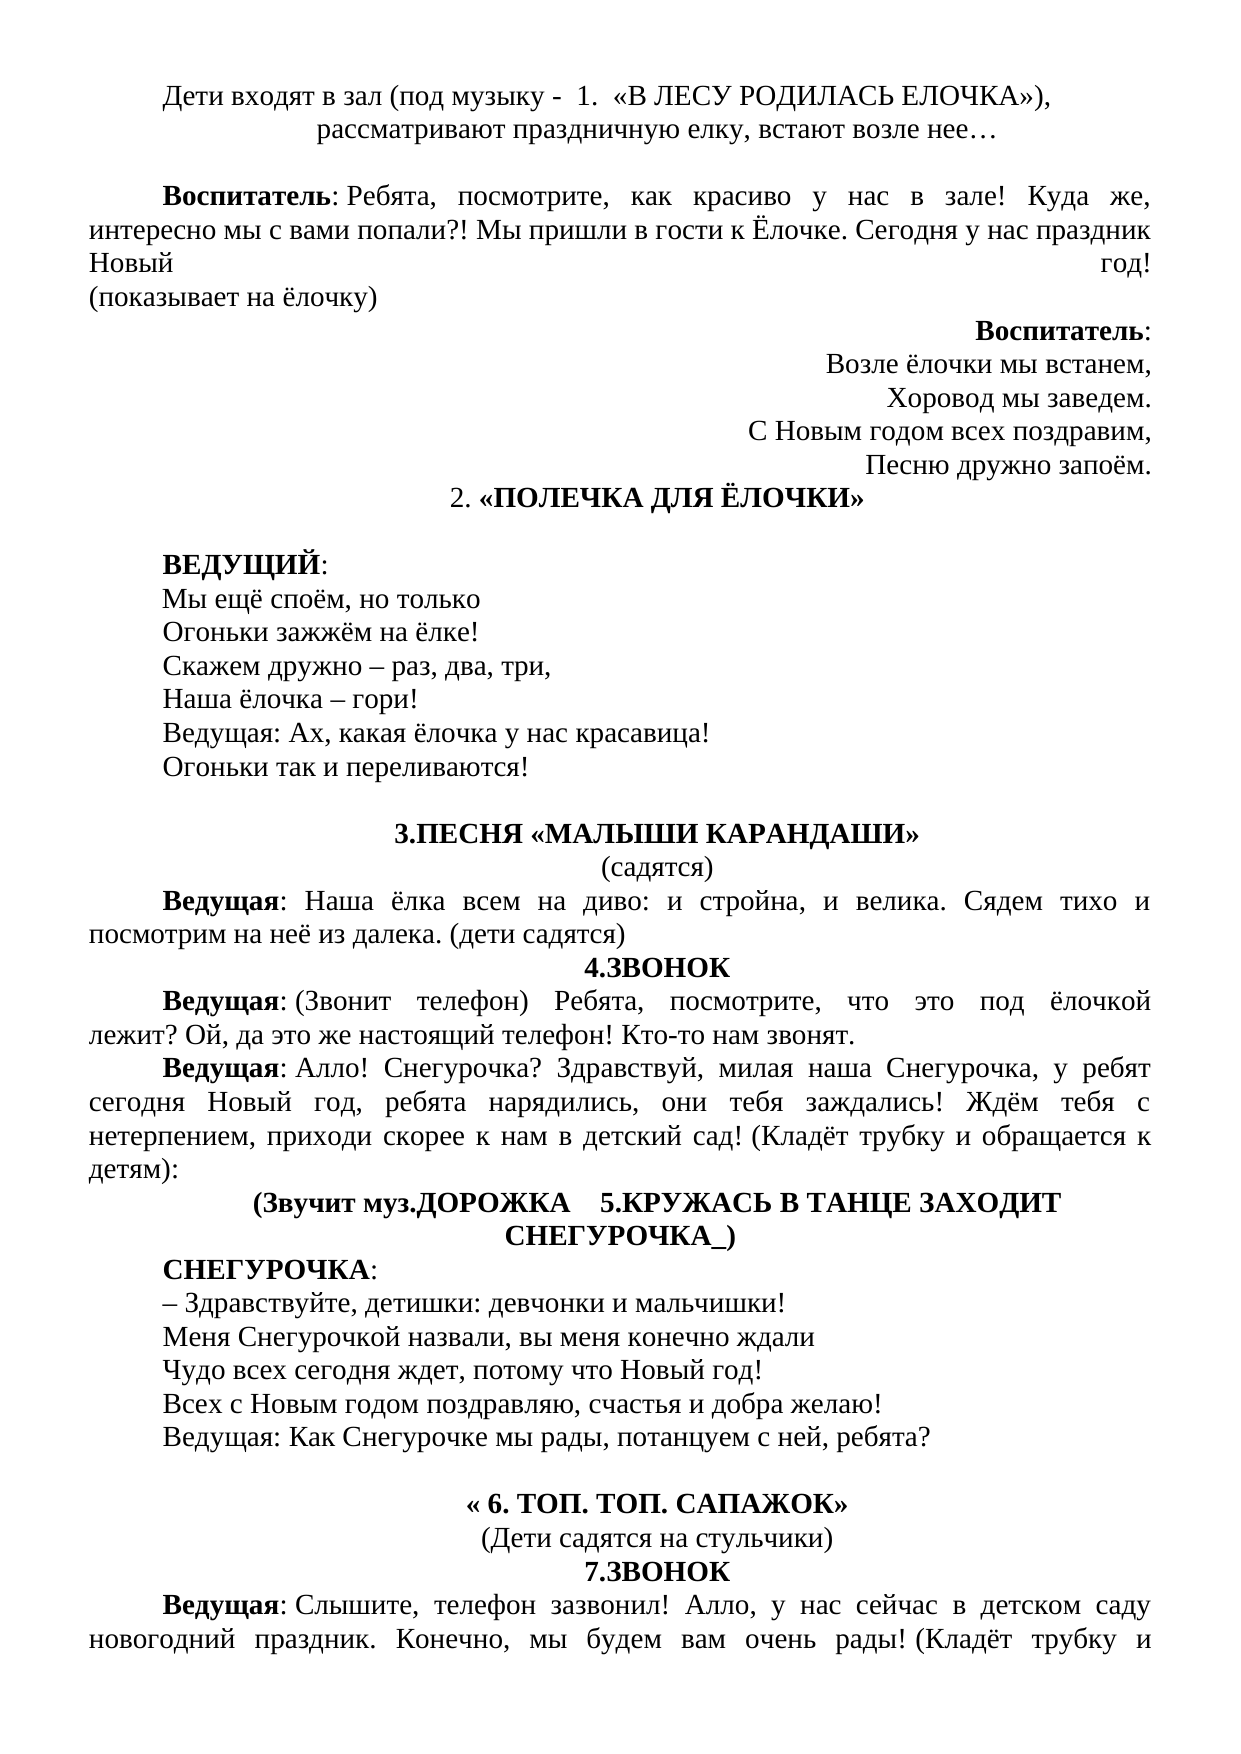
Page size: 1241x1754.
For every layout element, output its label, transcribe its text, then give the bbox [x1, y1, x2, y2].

text Ведущая: Ах, какая ёлочка у нас красавица! [89, 715, 1152, 749]
text Чудо всех сегодня ждет, потому что Новый год! [89, 1352, 1152, 1386]
text Ведущая: (Звонит телефон) Ребята, посмотрите, что это под ёлочкой лежит? Ой, да это же настоящий телефон! Кто-то нам звонят. [89, 983, 1152, 1051]
text 4.ЗВОНОК [89, 950, 1152, 983]
text Воспитатель: Ребята, посмотрите, как красиво у нас в зале! Куда же, интересно мы с вами попали?! Мы пришли в гости к Ёлочке. Сегодня у нас праздник Новый год! (показывает на ёлочку) [89, 178, 1152, 313]
text « 6. ТОП. ТОП. САПАЖОК» [89, 1487, 1152, 1520]
text Ведущая: Как Снегурочке мы рады, потанцуем с ней, ребята? [89, 1419, 1152, 1453]
text Ведущая: Алло! Снегурочка? Здравствуй, милая наша Снегурочка, у ребят сегодня Новый год, ребята нарядились, они тебя заждались! Ждём тебя с нетерпением, приходи скорее к нам в детский сад! (Кладёт трубку и обращается к детям): [89, 1051, 1152, 1185]
text Огоньки так и переливаются! [89, 749, 1152, 782]
text Всех с Новым годом поздравляю, счастья и добра желаю! [89, 1386, 1152, 1419]
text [89, 1587, 1152, 1654]
text СНЕГУРОЧКА: [89, 1252, 1152, 1285]
text 7.ЗВОНОК [89, 1554, 1152, 1587]
text Ведущая: Наша ёлка всем на диво: и стройна, и велика. Сядем тихо и посмотрим на неё из далека. (дети садятся) [89, 883, 1152, 950]
text Дети входят в зал (под музыку - 1. «В ЛЕСУ РОДИЛАСЬ ЕЛОЧКА»), [89, 78, 1152, 111]
text (Дети садятся на стульчики) [89, 1520, 1152, 1554]
text Меня Снегурочкой назвали, вы меня конечно ждали [89, 1319, 1152, 1352]
text 3.ПЕСНЯ «МАЛЫШИ КАРАНДАШИ» [89, 816, 1152, 849]
text Воспитатель: Возле ёлочки мы встанем, Хоровод мы заведем. С Новым годом всех поздравим, Песню дружно запоём. [89, 313, 1152, 480]
text 2. «ПОЛЕЧКА ДЛЯ ЁЛОЧКИ» [89, 480, 1152, 514]
text (садятся) [89, 849, 1152, 883]
text Огоньки зажжём на ёлке! [89, 614, 1152, 648]
text ВЕДУЩИЙ: Мы ещё споём, но только [89, 547, 1152, 614]
text рассматривают праздничную елку, встают возле нее… [89, 111, 1152, 145]
text Скажем дружно – раз, два, три, [89, 648, 1152, 682]
text (Звучит муз.ДОРОЖКА 5.КРУЖАСЬ В ТАНЦЕ ЗАХОДИТ СНЕГУРОЧКА_) [89, 1185, 1152, 1252]
text – Здравствуйте, детишки: девчонки и мальчишки! [89, 1285, 1152, 1319]
text Наша ёлочка – гори! [89, 682, 1152, 715]
